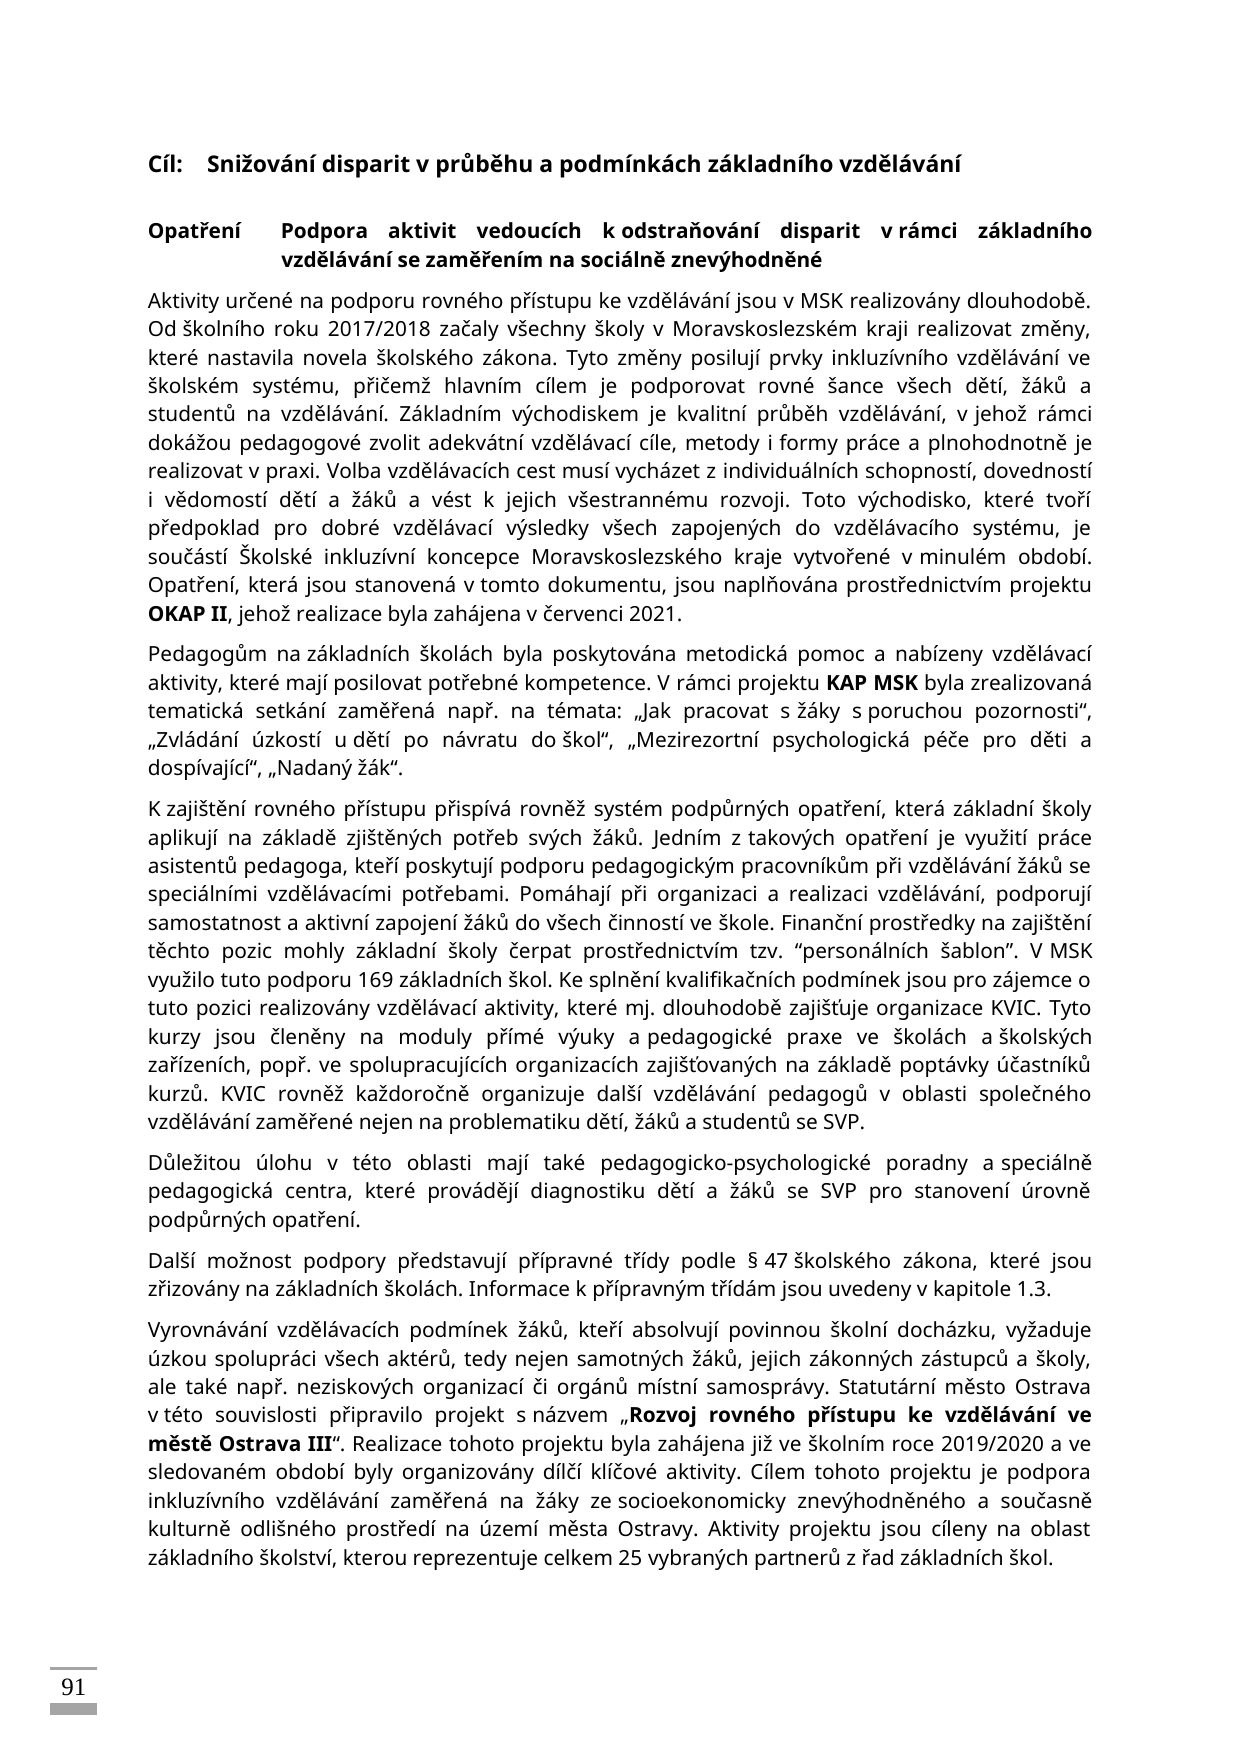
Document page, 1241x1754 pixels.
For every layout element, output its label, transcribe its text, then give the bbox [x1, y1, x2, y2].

text Další možnost podpory představují přípravné třídy podle § 47 školského zákona, které jsou zřizovány na základních školách. Informace k přípravným třídám jsou uvedeny v kapitole 1.3. [148, 1246, 1092, 1303]
text K zajištění rovného přístupu přispívá rovněž systém podpůrných opatření, která základní školy aplikují na základě zjištěných potřeb svých žáků. Jedním z takových opatření je využití práce asistentů pedagoga, kteří poskytují podporu pedagogickým pracovníkům při vzdělávání žáků se speciálními vzdělávacími potřebami. Pomáhají při organizaci a realizaci vzdělávání, podporují samostatnost a aktivní zapojení žáků do všech činností ve škole. Finanční prostředky na zajištění těchto pozic mohly základní školy čerpat prostřednictvím tzv. “personálních šablon”. V MSK využilo tuto podporu 169 základních škol. Ke splnění kvalifikačních podmínek jsou pro zájemce o tuto pozici realizovány vzdělávací aktivity, které mj. dlouhodobě zajišťuje organizace KVIC. Tyto kurzy jsou členěny na moduly přímé výuky a pedagogické praxe ve školách a školských zařízeních, popř. ve spolupracujících organizacích zajišťovaných na základě poptávky účastníků kurzů. KVIC rovněž každoročně organizuje další vzdělávání pedagogů v oblasti společného vzdělávání zaměřené nejen na problematiku dětí, žáků a studentů se SVP. [148, 794, 1092, 1136]
text Vyrovnávání vzdělávacích podmínek žáků, kteří absolvují povinnou školní docházku, vyžaduje úzkou spolupráci všech aktérů, tedy nejen samotných žáků, jejich zákonných zástupců a školy, ale také např. neziskových organizací či orgánů místní samosprávy. Statutární město Ostrava v této souvislosti připravilo projekt s názvem „Rozvoj rovného přístupu ke vzdělávání ve městě Ostrava III“. Realizace tohoto projektu byla zahájena již ve školním roce 2019/2020 a ve sledovaném období byly organizovány dílčí klíčové aktivity. Cílem tohoto projektu je podpora inkluzívního vzdělávání zaměřená na žáky ze socioekonomicky znevýhodněného a současně kulturně odlišného prostředí na území města Ostravy. Aktivity projektu jsou cíleny na oblast základního školství, kterou reprezentuje celkem 25 vybraných partnerů z řad základních škol. [148, 1315, 1092, 1571]
subtitle Cíl: Snižování disparit v průběhu a podmínkách základního vzdělávání [148, 148, 1092, 179]
text Pedagogům na základních školách byla poskytována metodická pomoc a nabízeny vzdělávací aktivity, které mají posilovat potřebné kompetence. V rámci projektu KAP MSK byla zrealizovaná tematická setkání zaměřená např. na témata: „Jak pracovat s žáky s poruchou pozornosti“, „Zvládání úzkostí u dětí po návratu do škol“, „Mezirezortní psychologická péče pro děti a dospívající“, „Nadaný žák“. [148, 639, 1092, 782]
text Aktivity určené na podporu rovného přístupu ke vzdělávání jsou v MSK realizovány dlouhodobě. Od školního roku 2017/2018 začaly všechny školy v Moravskoslezském kraji realizovat změny, které nastavila novela školského zákona. Tyto změny posilují prvky inkluzívního vzdělávání ve školském systému, přičemž hlavním cílem je podporovat rovné šance všech dětí, žáků a studentů na vzdělávání. Základním východiskem je kvalitní průběh vzdělávání, v jehož rámci dokážou pedagogové zvolit adekvátní vzdělávací cíle, metody i formy práce a plnohodnotně je realizovat v praxi. Volba vzdělávacích cest musí vycházet z individuálních schopností, dovedností i vědomostí dětí a žáků a vést k jejich všestrannému rozvoji. Toto východisko, které tvoří předpoklad pro dobré vzdělávací výsledky všech zapojených do vzdělávacího systému, je součástí Školské inkluzívní koncepce Moravskoslezského kraje vytvořené v minulém období. Opatření, která jsou stanovená v tomto dokumentu, jsou naplňována prostřednictvím projektu OKAP II, jehož realizace byla zahájena v červenci 2021. [148, 286, 1092, 627]
text Důležitou úlohu v této oblasti mají také pedagogicko-psychologické poradny a speciálně pedagogická centra, které provádějí diagnostiku dětí a žáků se SVP pro stanovení úrovně podpůrných opatření. [148, 1148, 1092, 1233]
text Opatření Podpora aktivit vedoucích k odstraňování disparit v rámci základního vzdělávání se zaměřením na sociálně znevýhodněné [148, 216, 1092, 273]
